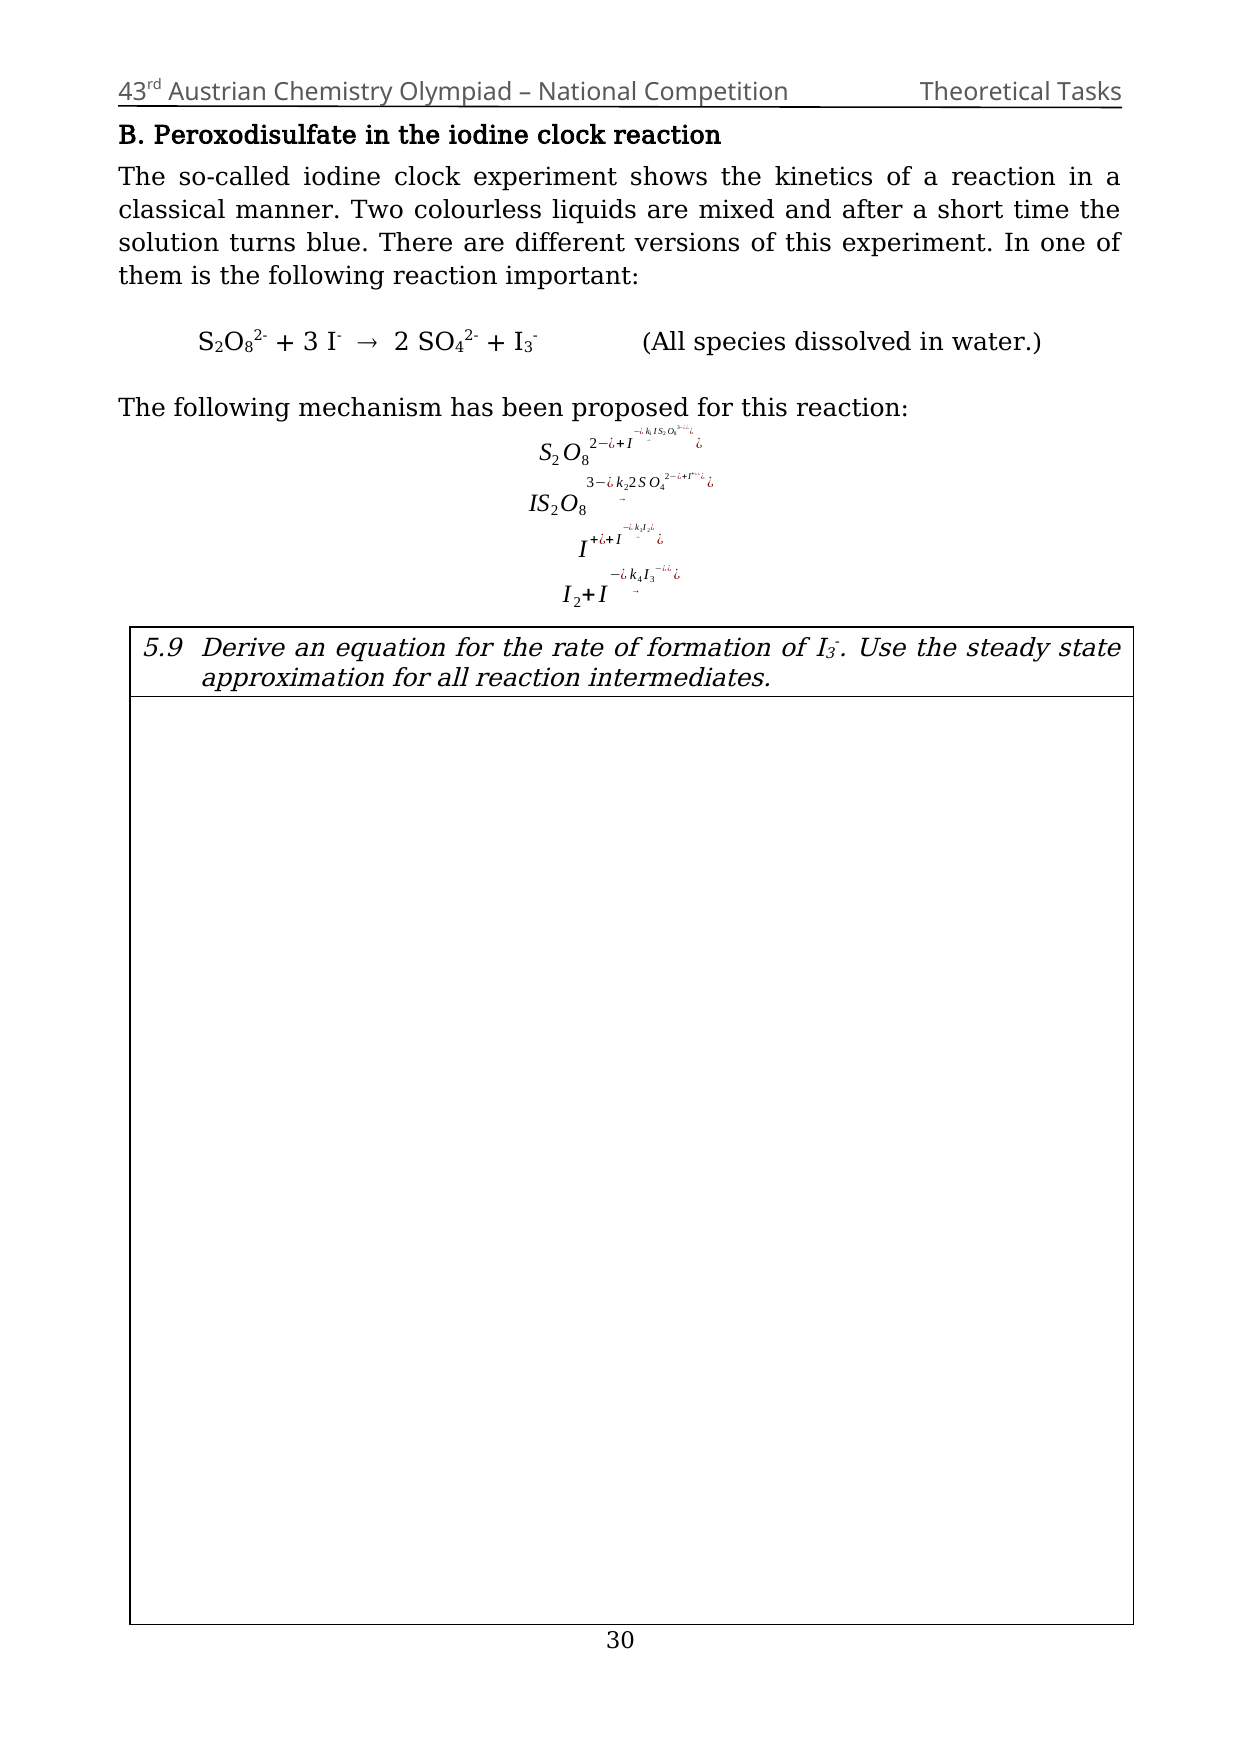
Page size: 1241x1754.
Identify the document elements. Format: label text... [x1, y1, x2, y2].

text S2O82- + 3 I- 2 SO42- + I3- (All species dissolved in water.) [118, 326, 1122, 356]
table_cell [131, 697, 1133, 1623]
text The so-called iodine clock experiment shows the kinetics of a reaction in a classical manner. Two colourless liquids are mixed and after a short time the solution turns blue. There are different versions of this experiment. In one of them is the following reaction important: [118, 161, 1122, 290]
table_header 5.9 Derive an equation for the rate of formation of I3-. Use the steady state approximation for all reaction intermediates. [131, 628, 1133, 696]
text The following mechanism has been proposed for this reaction: [118, 392, 1122, 422]
text B. Peroxodisulfate in the iodine clock reaction [118, 115, 1122, 148]
